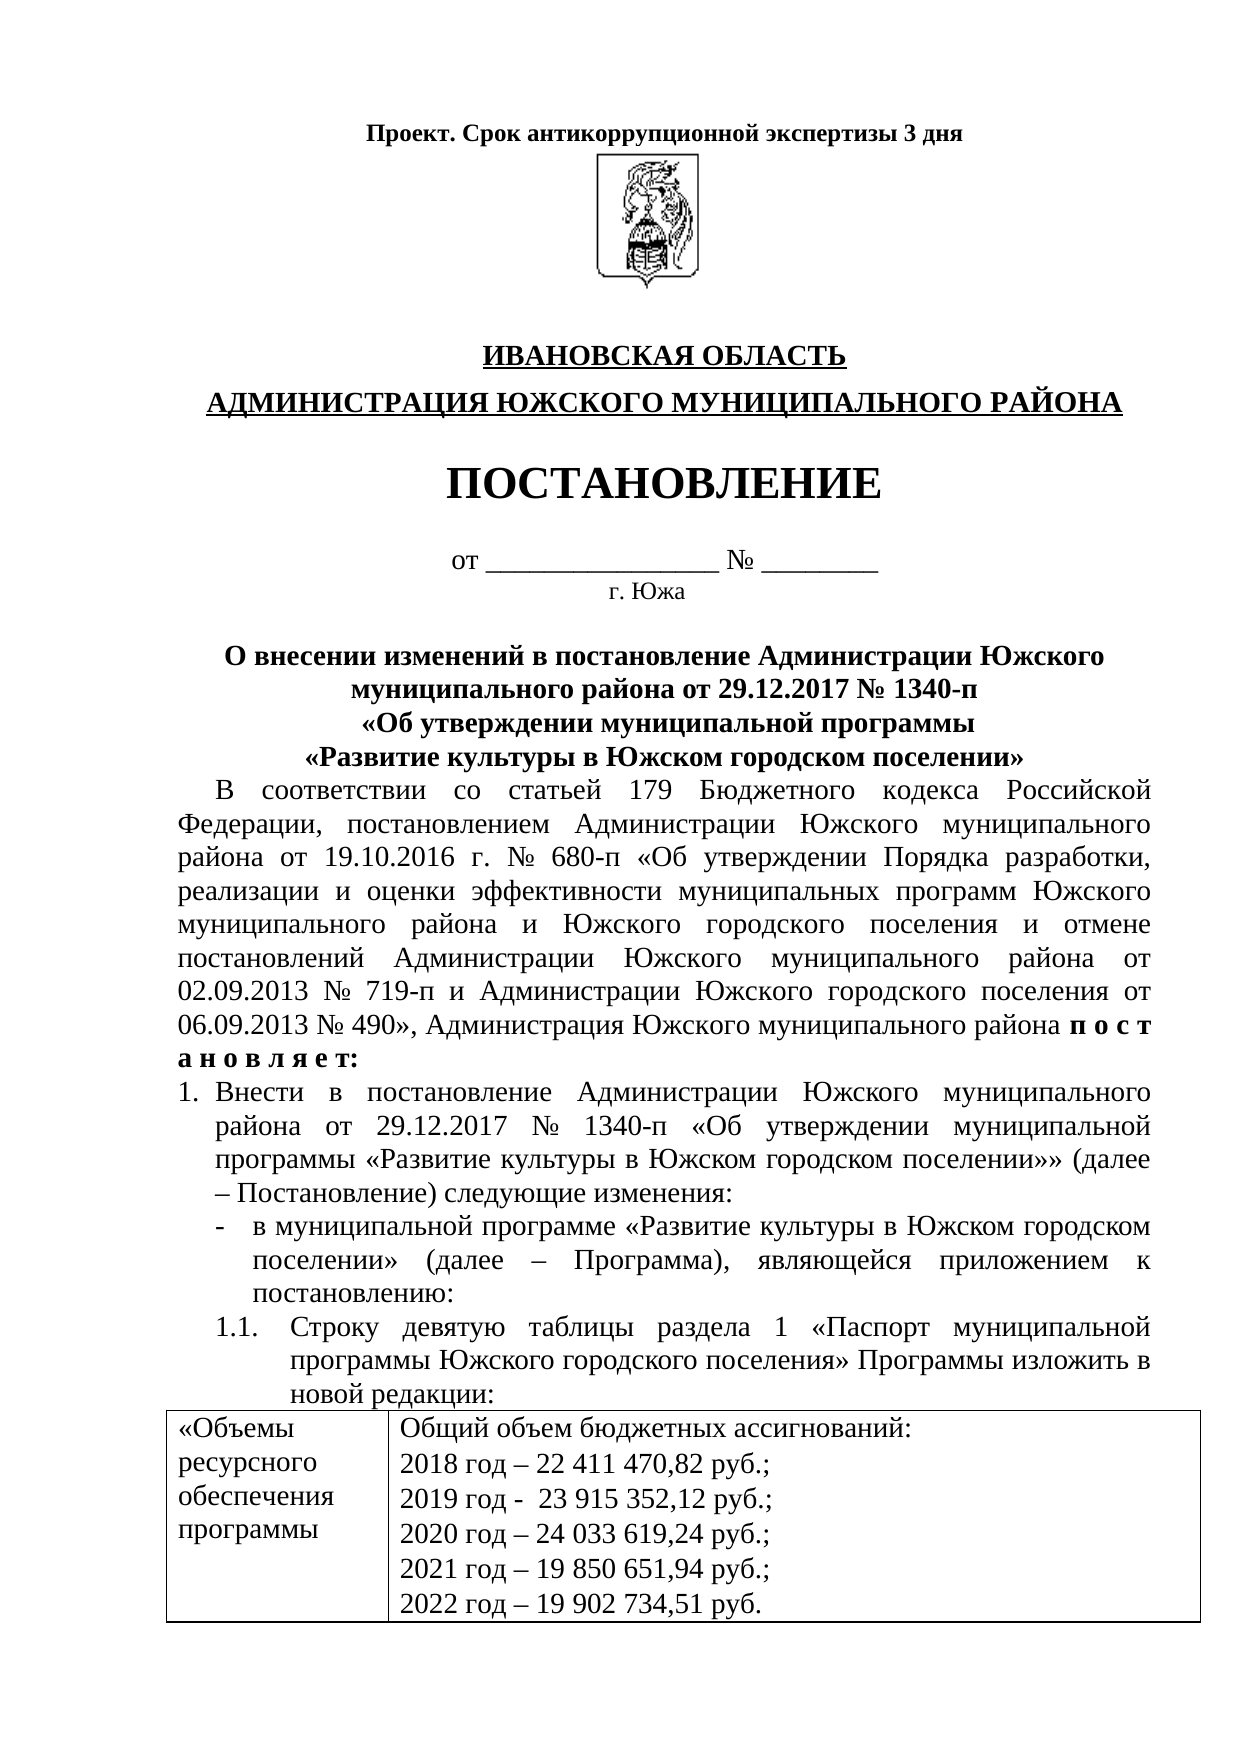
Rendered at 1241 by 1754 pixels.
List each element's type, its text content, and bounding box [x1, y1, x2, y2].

text АДМИНИСТРАЦИЯ ЮЖСКОГО МУНИЦИПАЛЬНОГО РАЙОНА [177, 384, 1152, 419]
text В соответствии со статьей 179 Бюджетного кодекса Российской Федерации, постановлением Администрации Южского муниципального района от 19.10.2016 г. № 680-п «Об утверждении Порядка разработки, реализации и оценки эффективности муниципальных программ Южского муниципального района и Южского городского поселения и отмене постановлений Администрации Южского муниципального района от 02.09.2013 № 719-п и Администрации Южского городского поселения от 06.09.2013 № 490», Администрация Южского муниципального района п о с т а н о в л я е т: [177, 772, 1152, 1074]
list в муниципальной программе «Развитие культуры в Южском городском поселении» (далее – Программа), являющейся приложением к постановлению: [215, 1208, 1152, 1309]
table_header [167, 1411, 388, 1621]
text г. Южа [177, 576, 1152, 604]
list Строку девятую таблицы раздела 1 «Паспорт муниципальной программы Южского городского поселения» Программы изложить в новой редакции: [215, 1309, 1152, 1409]
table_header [389, 1411, 1200, 1621]
title О внесении изменений в постановление Администрации Южского муниципального района от 29.12.2017 № 1340-п [177, 638, 1152, 705]
text ПОСТАНОВЛЕНИЕ [177, 456, 1152, 509]
title «Развитие культуры в Южском городском поселении» [177, 739, 1152, 772]
text Проект. Срок антикоррупционной экспертизы 3 дня [177, 118, 1152, 147]
list Внести в постановление Администрации Южского муниципального района от 29.12.2017 № 1340-п «Об утверждении муниципальной программы «Развитие культуры в Южском городском поселении»» (далее – Постановление) следующие изменения: [177, 1074, 1152, 1208]
title «Об утверждении муниципальной программы [177, 705, 1152, 739]
picture [588, 146, 710, 297]
text от ________________ № ________ [177, 542, 1152, 576]
text ИВАНОВСКАЯ ОБЛАСТЬ [177, 338, 1152, 372]
